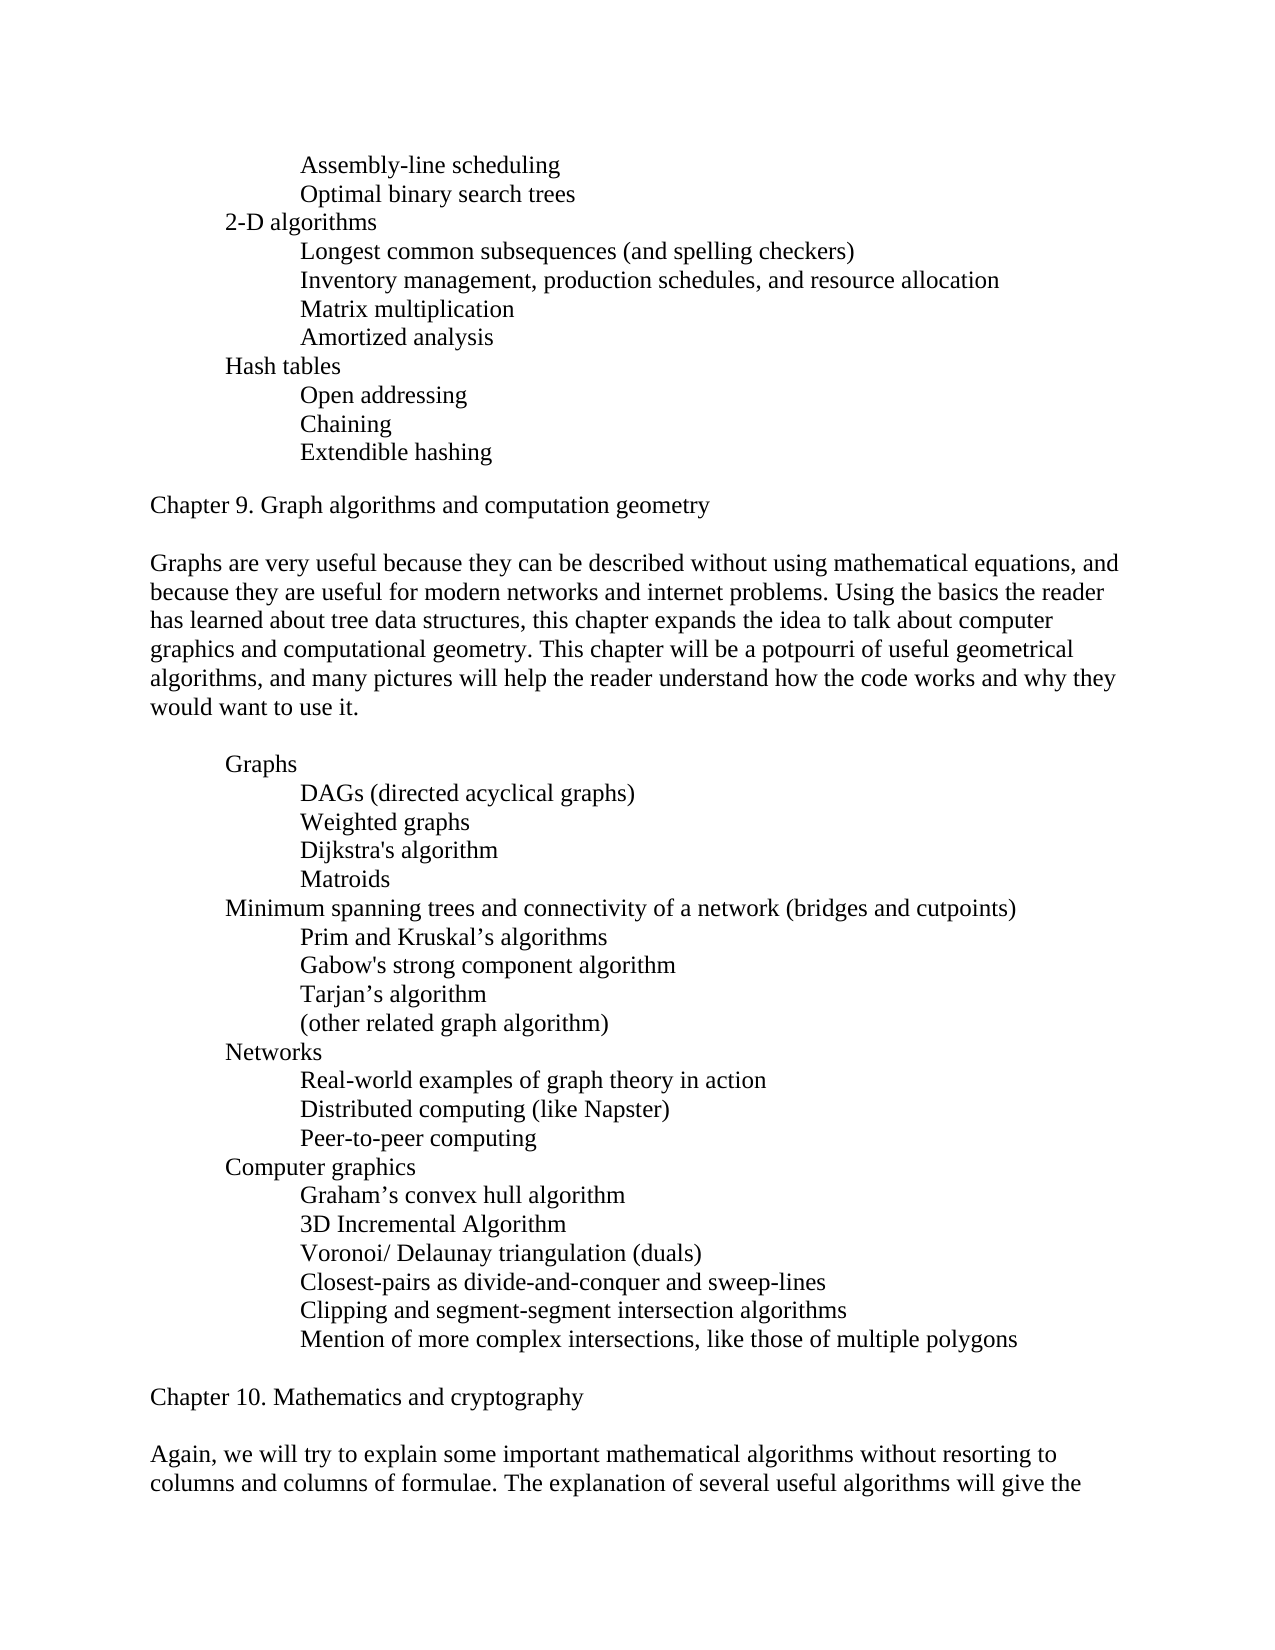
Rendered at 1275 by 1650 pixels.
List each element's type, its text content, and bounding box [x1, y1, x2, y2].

text Inventory management, production schedules, and resource allocation [150, 265, 1125, 294]
text 3D Incremental Algorithm [150, 1209, 1125, 1238]
text Matrix multiplication [150, 294, 1125, 322]
text Networks [150, 1037, 1125, 1065]
text Minimum spanning trees and connectivity of a network (bridges and cutpoints) [150, 893, 1125, 922]
text Optimal binary search trees [150, 179, 1125, 207]
text Assembly-line scheduling [150, 150, 1125, 179]
text (other related graph algorithm) [150, 1008, 1125, 1037]
text Distributed computing (like Napster) [150, 1094, 1125, 1123]
text Extendible hashing [150, 437, 1125, 466]
text Matroids [150, 864, 1125, 893]
text Mention of more complex intersections, like those of multiple polygons [150, 1324, 1125, 1353]
text Clipping and segment-segment intersection algorithms [150, 1295, 1125, 1324]
text Prim and Kruskal’s algorithms [150, 922, 1125, 950]
text DAGs (directed acyclical graphs) [150, 778, 1125, 807]
text Dijkstra's algorithm [150, 835, 1125, 864]
text Chaining [150, 409, 1125, 437]
text Real-world examples of graph theory in action [150, 1065, 1125, 1094]
text Weighted graphs [150, 807, 1125, 835]
text 2-D algorithms [150, 207, 1125, 236]
text Hash tables [150, 351, 1125, 380]
text Closest-pairs as divide-and-conquer and sweep-lines [150, 1267, 1125, 1295]
text Open addressing [150, 380, 1125, 409]
text Graphs [150, 749, 1125, 778]
text Computer graphics [150, 1152, 1125, 1180]
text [150, 1439, 1125, 1497]
text Chapter 10. Mathematics and cryptography [150, 1382, 1125, 1410]
text Peer-to-peer computing [150, 1123, 1125, 1152]
text Gabow's strong component algorithm [150, 950, 1125, 979]
text Longest common subsequences (and spelling checkers) [150, 236, 1125, 265]
text Amortized analysis [225, 322, 1125, 351]
text Voronoi/ Delaunay triangulation (duals) [150, 1238, 1125, 1267]
text Graphs are very useful because they can be described without using mathematical equations, and because they are useful for modern networks and internet problems. Using the basics the reader has learned about tree data structures, this chapter expands the idea to talk about computer graphics and computational geometry. This chapter will be a potpourri of useful geometrical algorithms, and many pictures will help the reader understand how the code works and why they would want to use it. [150, 548, 1125, 720]
text Tarjan’s algorithm [150, 979, 1125, 1008]
text Chapter 9. Graph algorithms and computation geometry [150, 490, 1125, 519]
text Graham’s convex hull algorithm [150, 1180, 1125, 1209]
